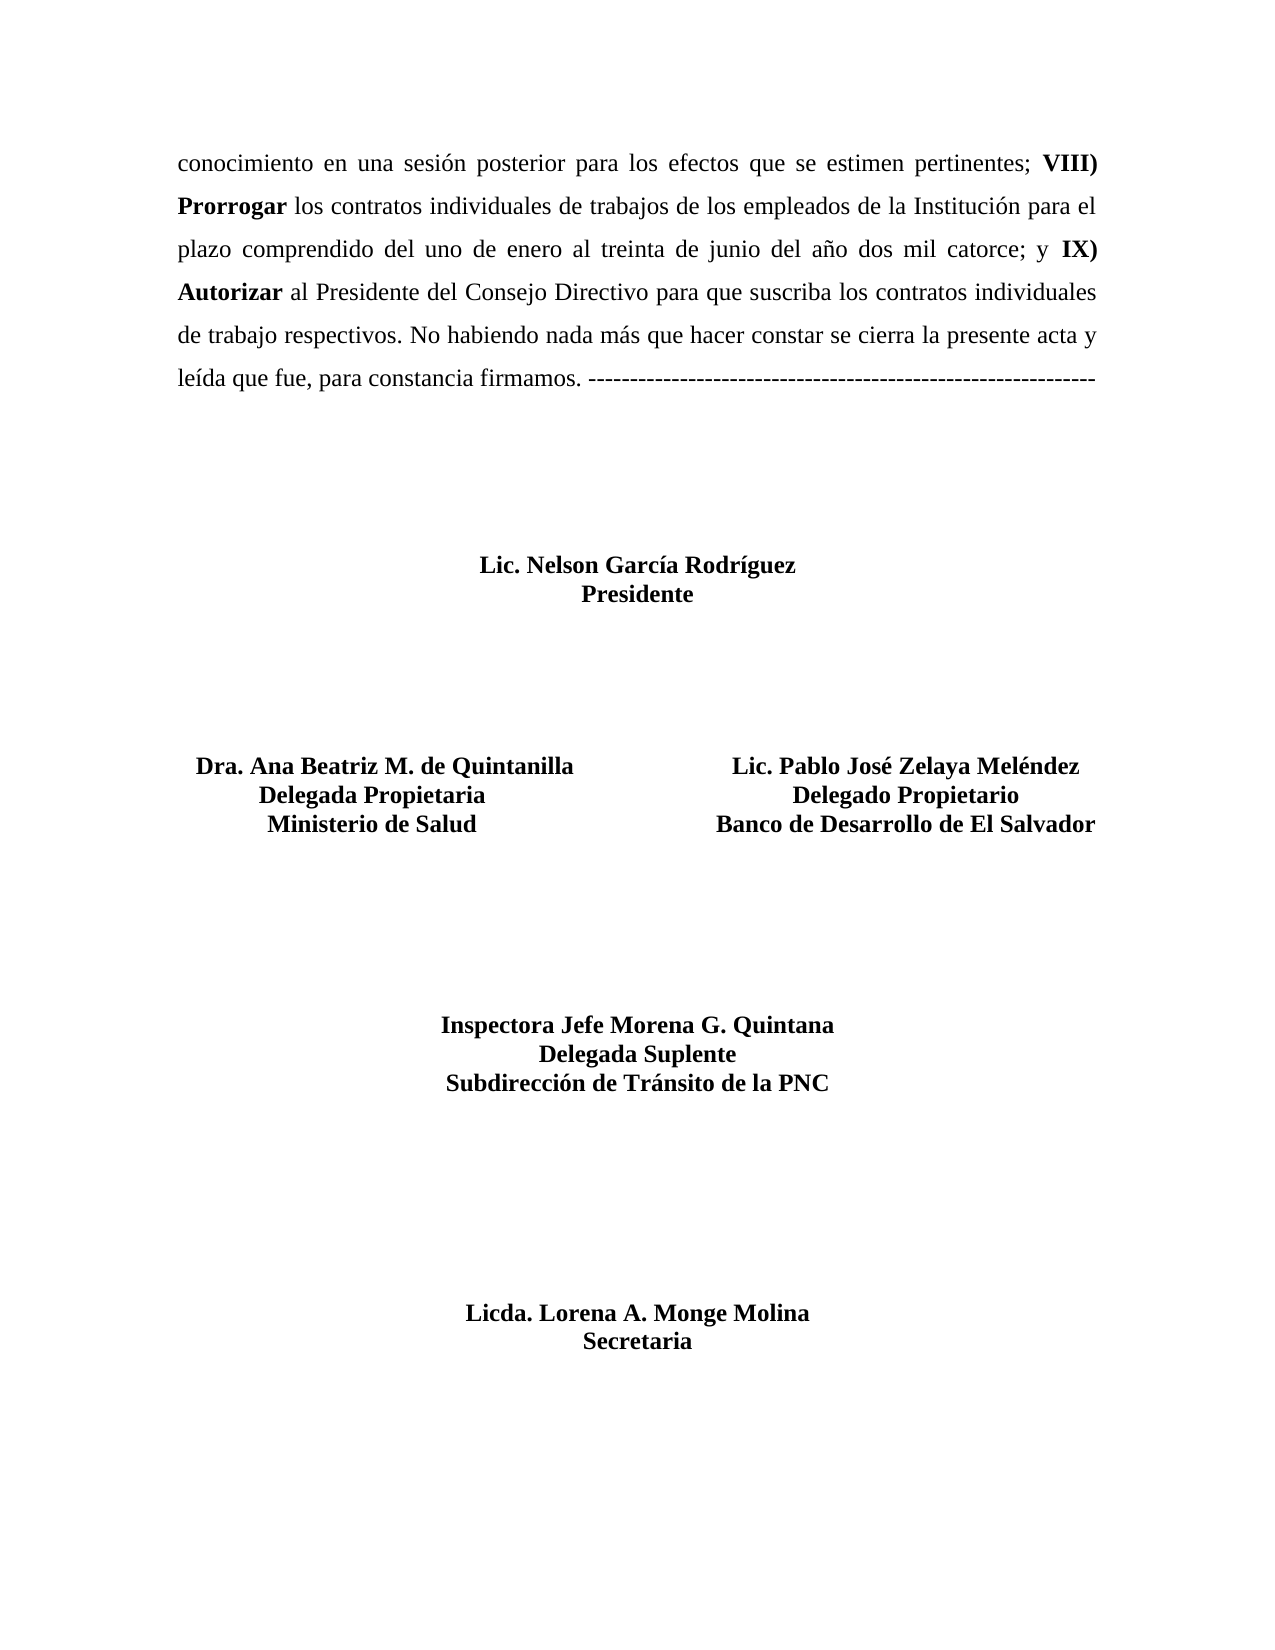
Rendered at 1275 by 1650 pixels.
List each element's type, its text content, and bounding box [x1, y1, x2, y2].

text Subdirección de Tránsito de la PNC [177, 1068, 1098, 1096]
text Lic. Nelson García Rodríguez [177, 550, 1098, 579]
text Dra. Ana Beatriz M. de Quintanilla Lic. Pablo José Zelaya Meléndez [177, 751, 1098, 780]
text Ministerio de Salud Banco de Desarrollo de El Salvador [177, 809, 1098, 838]
text Presidente [177, 579, 1098, 608]
text Delegada Propietaria Delegado Propietario [177, 780, 1098, 809]
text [177, 148, 1098, 392]
text Secretaria [177, 1326, 1098, 1355]
text Delegada Suplente [177, 1039, 1098, 1068]
text Inspectora Jefe Morena G. Quintana [177, 1010, 1098, 1039]
text Licda. Lorena A. Monge Molina [177, 1298, 1098, 1326]
